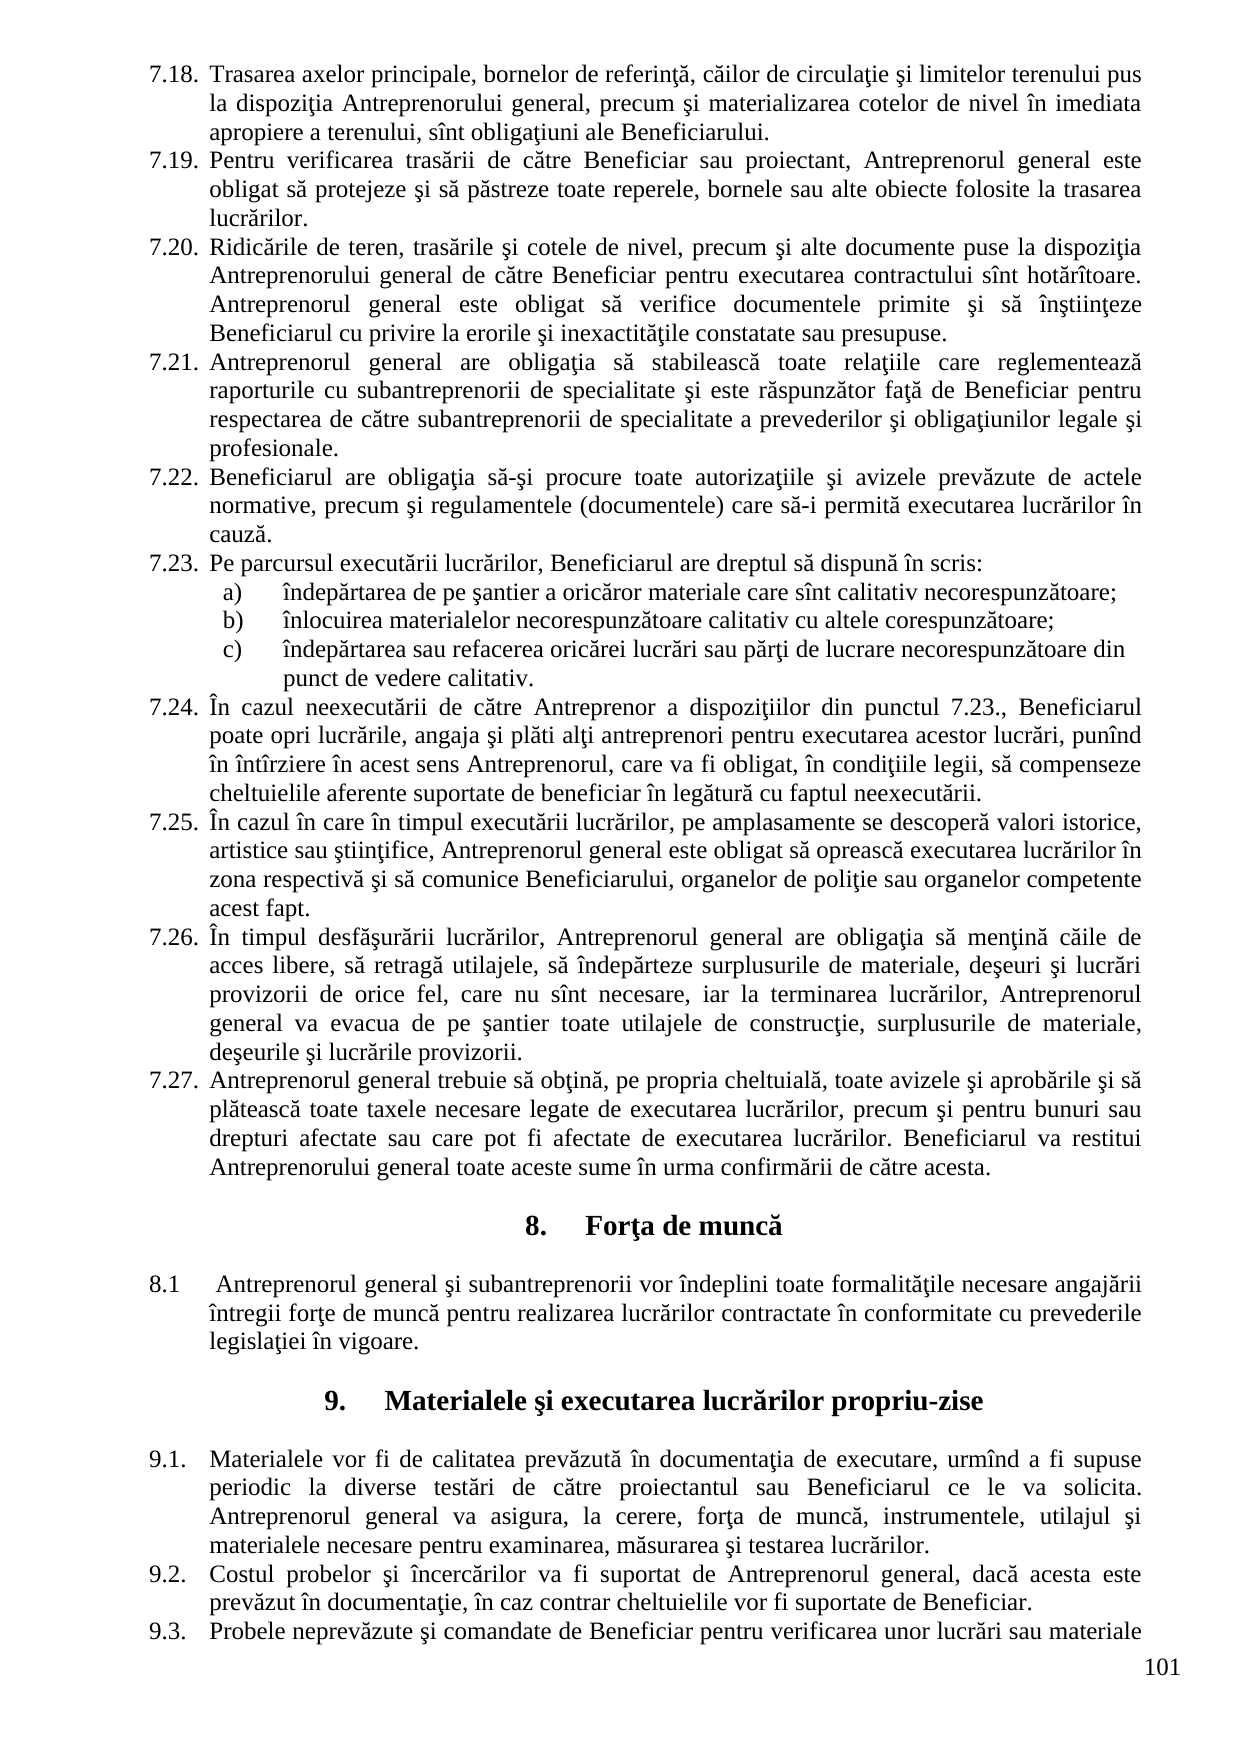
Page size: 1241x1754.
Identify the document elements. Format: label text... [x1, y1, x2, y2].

table_cell Materialele şi executarea lucrărilor propriu-zise [139, 1355, 1154, 1444]
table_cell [139, 1444, 1154, 1645]
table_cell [139, 59, 1154, 1180]
table_cell Forţa de muncă .28. şi prezentului contract. [139, 1180, 1154, 1269]
table_cell 8.1 Antreprenorul general şi subantreprenorii vor îndeplini toate formalităţile necesare angajării întregii forţe de muncă pentru realizarea lucrărilor contractate în conformitate cu prevederile legislaţiei în vigoare. [139, 1269, 1154, 1355]
